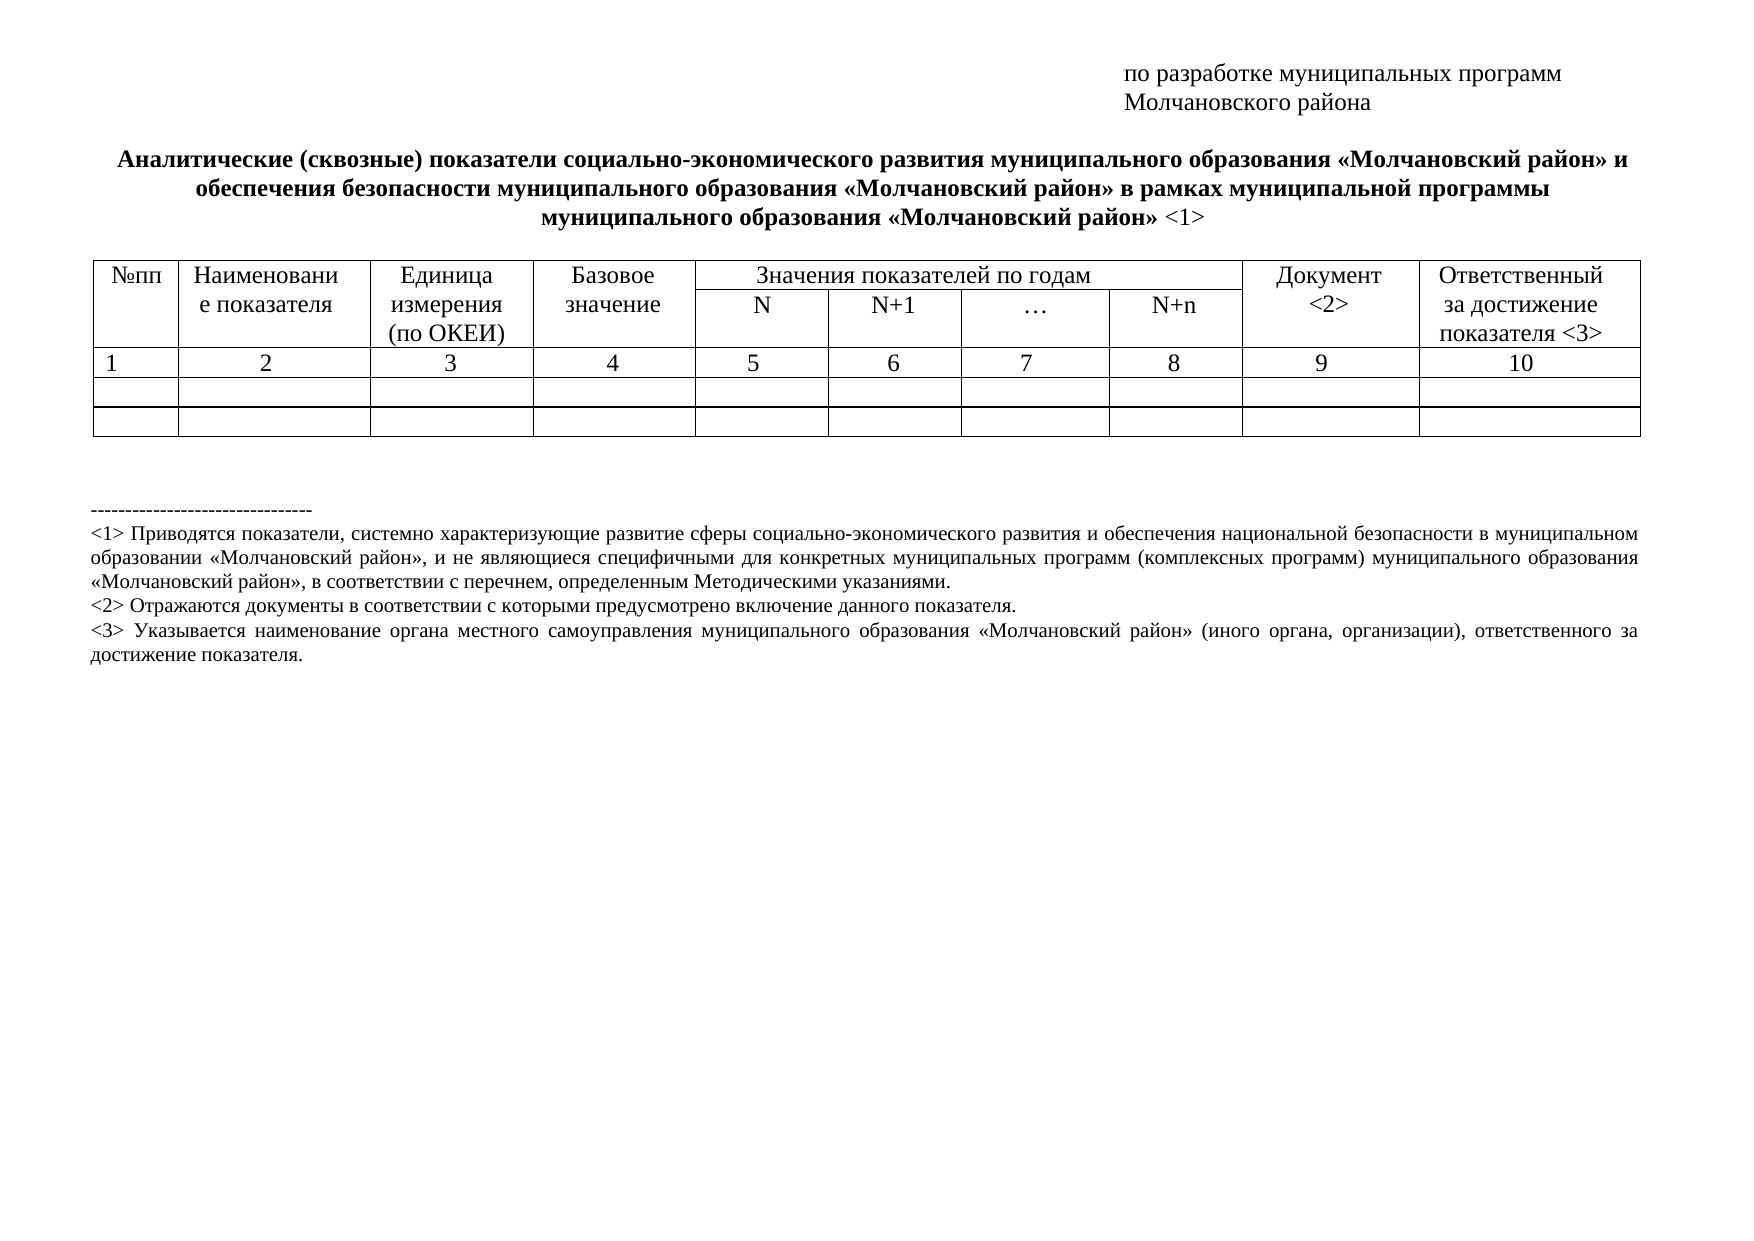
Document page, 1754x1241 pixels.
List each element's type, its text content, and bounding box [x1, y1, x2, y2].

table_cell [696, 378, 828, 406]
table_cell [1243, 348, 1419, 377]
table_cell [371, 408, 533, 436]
text <2> Отражаются документы в соответствии с которыми предусмотрено включение данного показателя. [90, 593, 1641, 617]
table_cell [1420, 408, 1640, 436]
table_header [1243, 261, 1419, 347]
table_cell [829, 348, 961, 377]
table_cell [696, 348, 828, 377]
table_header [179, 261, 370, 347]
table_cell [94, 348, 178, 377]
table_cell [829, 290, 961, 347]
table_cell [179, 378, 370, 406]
text Аналитические (сквозные) показатели социально-экономического развития муниципального образования «Молчановский район» и обеспечения безопасности муниципального образования «Молчановский район» в рамках муниципальной программы муниципального образования «Молчановский район» <1> [105, 144, 1641, 231]
text <1> Приводятся показатели, системно характеризующие развитие сферы социально-экономического развития и обеспечения национальной безопасности в муниципальном образовании «Молчановский район», и не являющиеся специфичными для конкретных муниципальных программ (комплексных программ) муниципального образования «Молчановский район», в соответствии с перечнем, определенным Методическими указаниями. [90, 521, 1641, 593]
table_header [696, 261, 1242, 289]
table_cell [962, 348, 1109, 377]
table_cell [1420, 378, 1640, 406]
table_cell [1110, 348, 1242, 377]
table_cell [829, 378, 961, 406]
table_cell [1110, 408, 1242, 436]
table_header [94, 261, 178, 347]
text -------------------------------- [90, 497, 1641, 521]
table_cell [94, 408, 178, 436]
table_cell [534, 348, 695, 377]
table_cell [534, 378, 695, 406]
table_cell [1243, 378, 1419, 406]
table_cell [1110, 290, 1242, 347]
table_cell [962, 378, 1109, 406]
text <3> Указывается наименование органа местного самоуправления муниципального образования «Молчановский район» (иного органа, организации), ответственного за достижение показателя. [90, 617, 1641, 666]
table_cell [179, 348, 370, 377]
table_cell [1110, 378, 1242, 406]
text по разработке муниципальных программ [1050, 58, 1666, 87]
text Молчановского района [1110, 87, 1666, 116]
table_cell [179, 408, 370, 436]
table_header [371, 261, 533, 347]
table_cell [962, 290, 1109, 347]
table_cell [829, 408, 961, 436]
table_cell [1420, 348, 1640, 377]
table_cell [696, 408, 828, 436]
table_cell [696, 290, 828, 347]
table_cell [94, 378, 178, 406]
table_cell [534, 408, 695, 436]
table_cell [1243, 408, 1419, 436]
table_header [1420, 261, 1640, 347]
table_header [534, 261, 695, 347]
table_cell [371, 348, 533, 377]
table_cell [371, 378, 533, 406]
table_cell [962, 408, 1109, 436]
